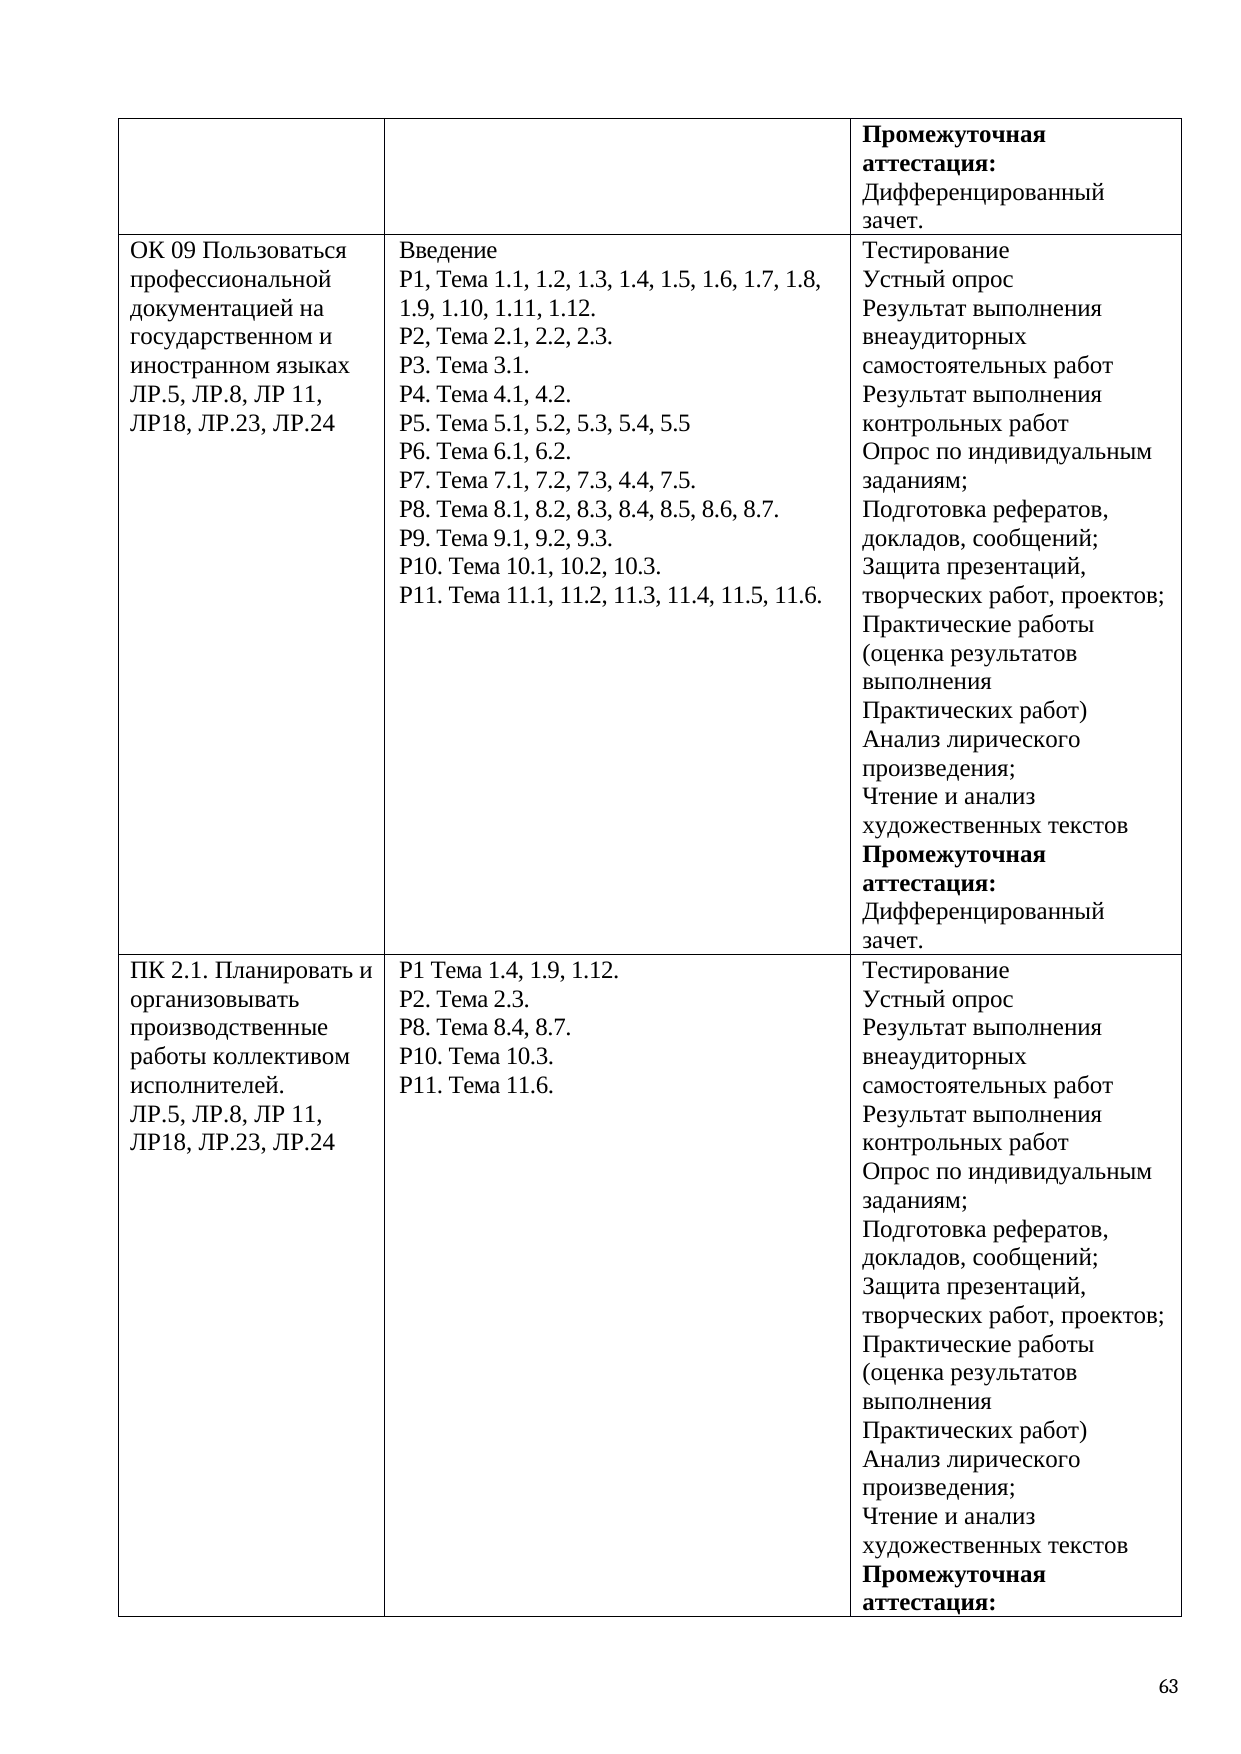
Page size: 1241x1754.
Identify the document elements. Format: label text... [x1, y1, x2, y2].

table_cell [385, 119, 850, 234]
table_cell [119, 119, 384, 234]
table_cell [851, 119, 1181, 234]
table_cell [119, 955, 384, 1616]
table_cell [851, 955, 1181, 1616]
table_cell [385, 955, 850, 1616]
table_cell ОК 09 Пользоваться профессиональной документацией на государственном и иностранном языках ЛР.5, ЛР.8, ЛР 11, ЛР18, ЛР.23, ЛР.24 [119, 235, 384, 954]
